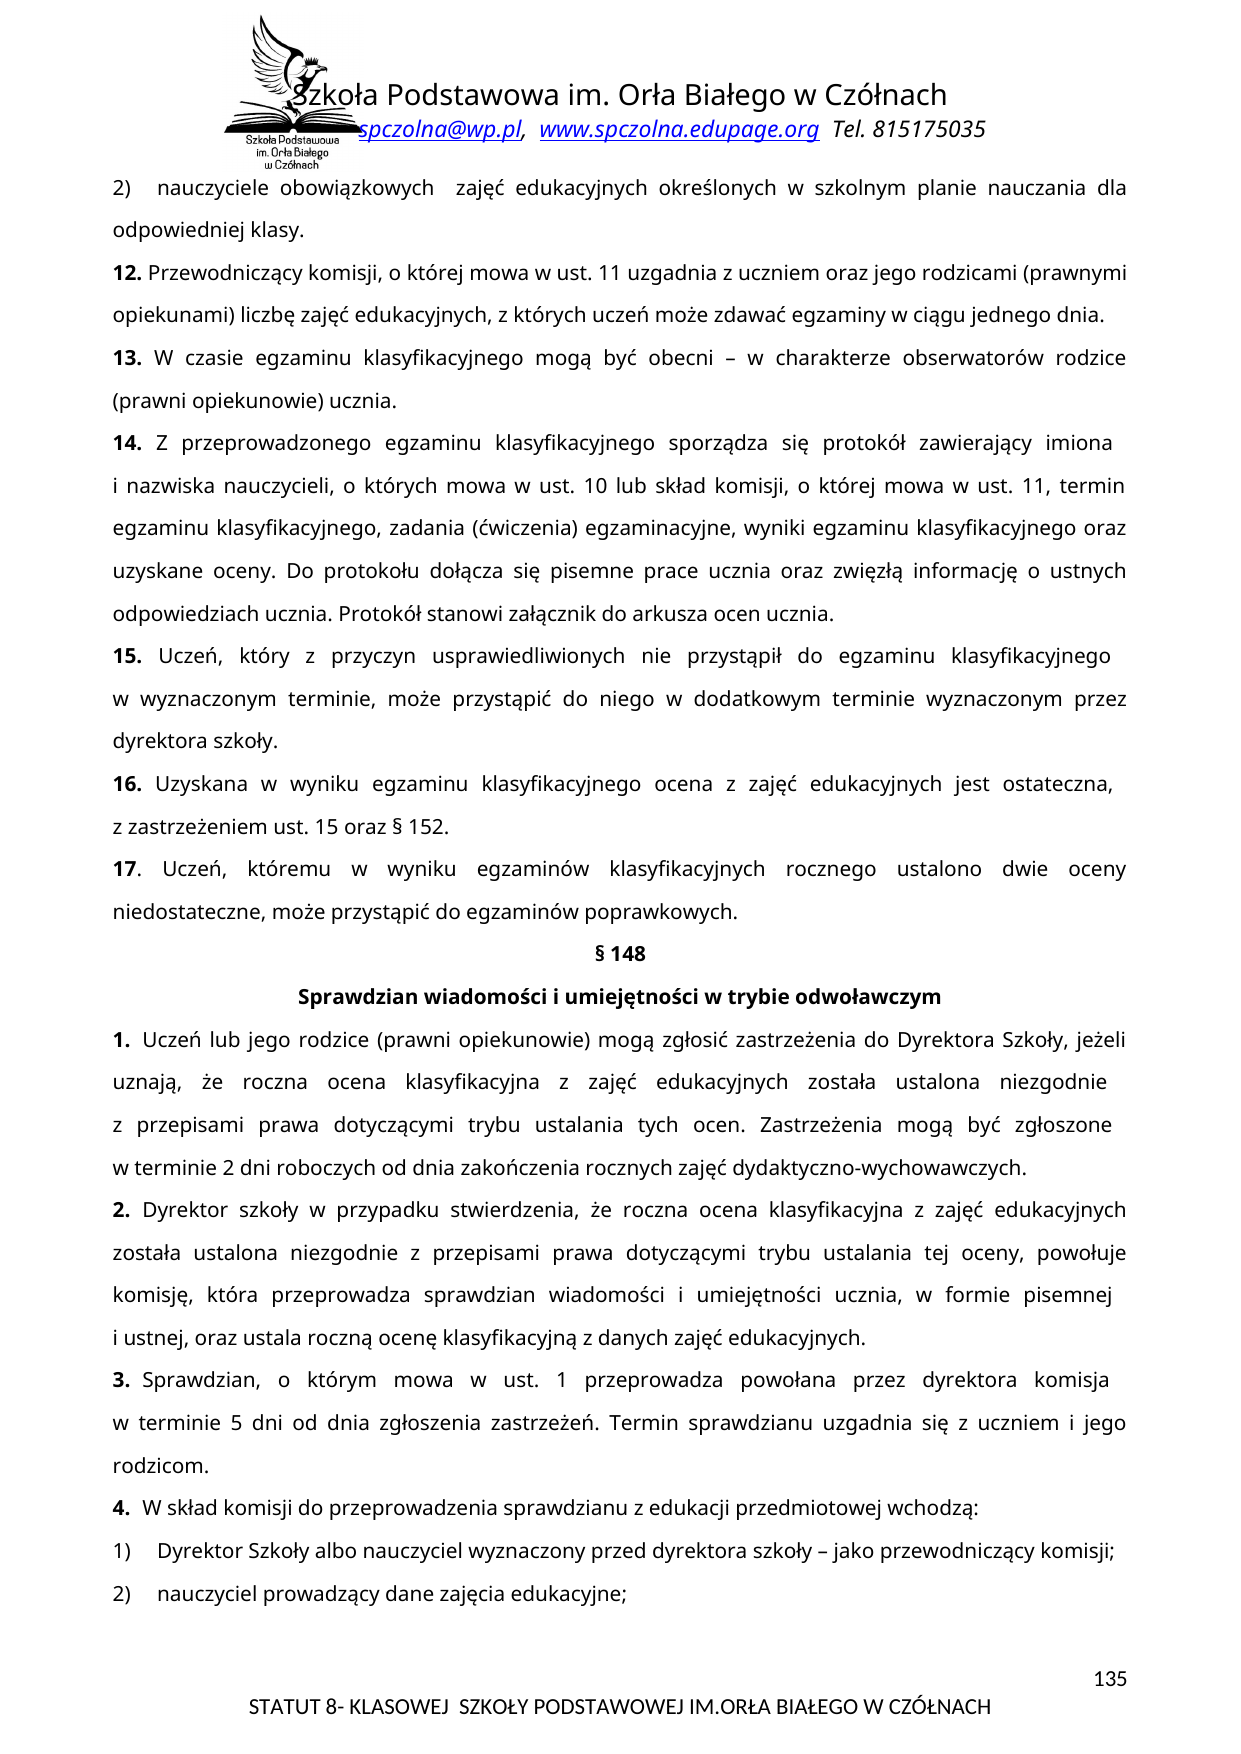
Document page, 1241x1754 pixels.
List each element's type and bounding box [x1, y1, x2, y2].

picture [221, 12, 364, 172]
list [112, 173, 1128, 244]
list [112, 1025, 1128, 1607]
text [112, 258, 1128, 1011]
